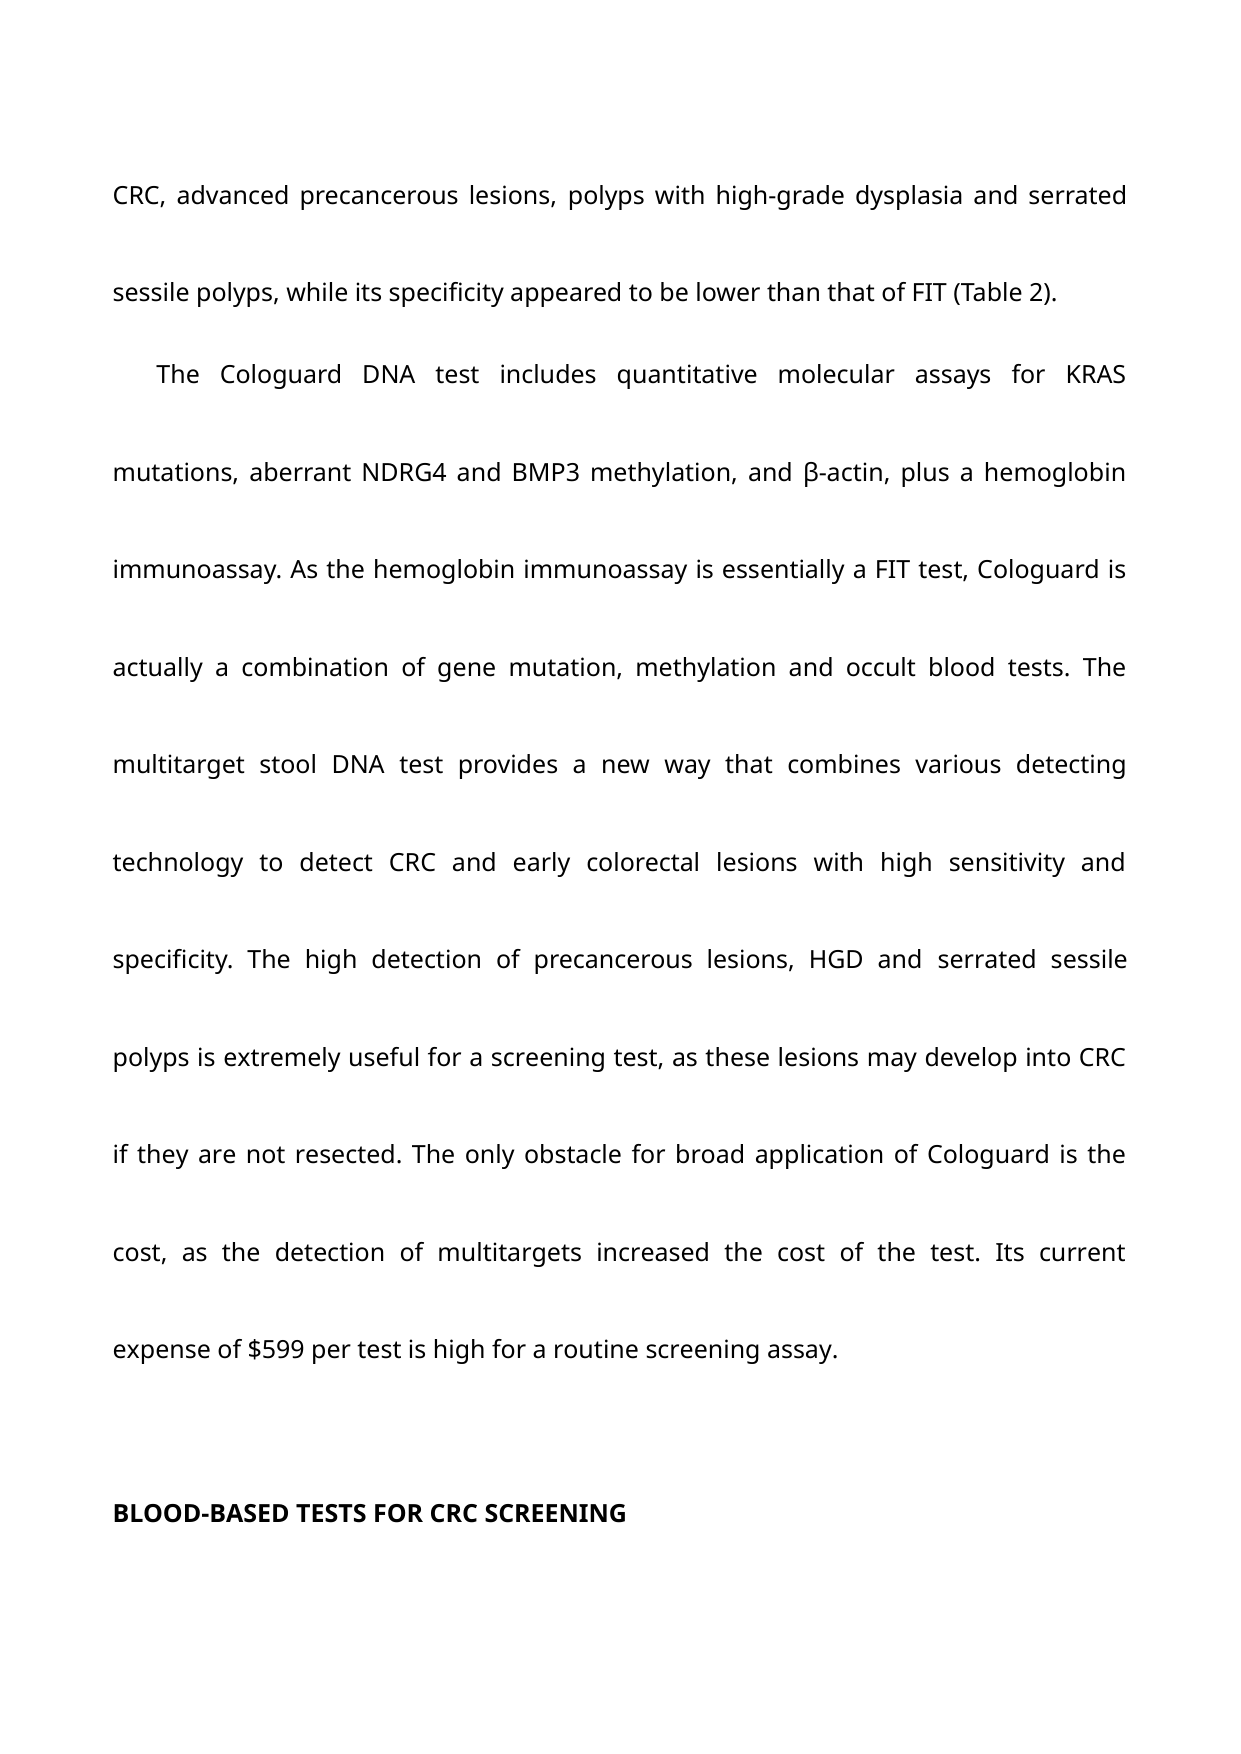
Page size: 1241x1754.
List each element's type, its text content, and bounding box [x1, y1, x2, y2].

text The Cologuard DNA test includes quantitative molecular assays for KRAS mutations, aberrant NDRG4 and BMP3 methylation, and β-actin, plus a hemoglobin immunoassay. As the hemoglobin immunoassay is essentially a FIT test, Cologuard is actually a combination of gene mutation, methylation and occult blood tests. The multitarget stool DNA test provides a new way that combines various detecting technology to detect CRC and early colorectal lesions with high sensitivity and specificity. The high detection of precancerous lesions, HGD and serrated sessile polyps is extremely useful for a screening test, as these lesions may develop into CRC if they are not resected. The only obstacle for broad application of Cologuard is the cost, as the detection of multitargets increased the cost of the test. Its current expense of $599 per test is high for a routine screening assay. [112, 341, 1128, 1381]
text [112, 162, 1128, 324]
text BLOOD-BASED TESTS FOR CRC SCREENING [112, 1480, 1128, 1545]
